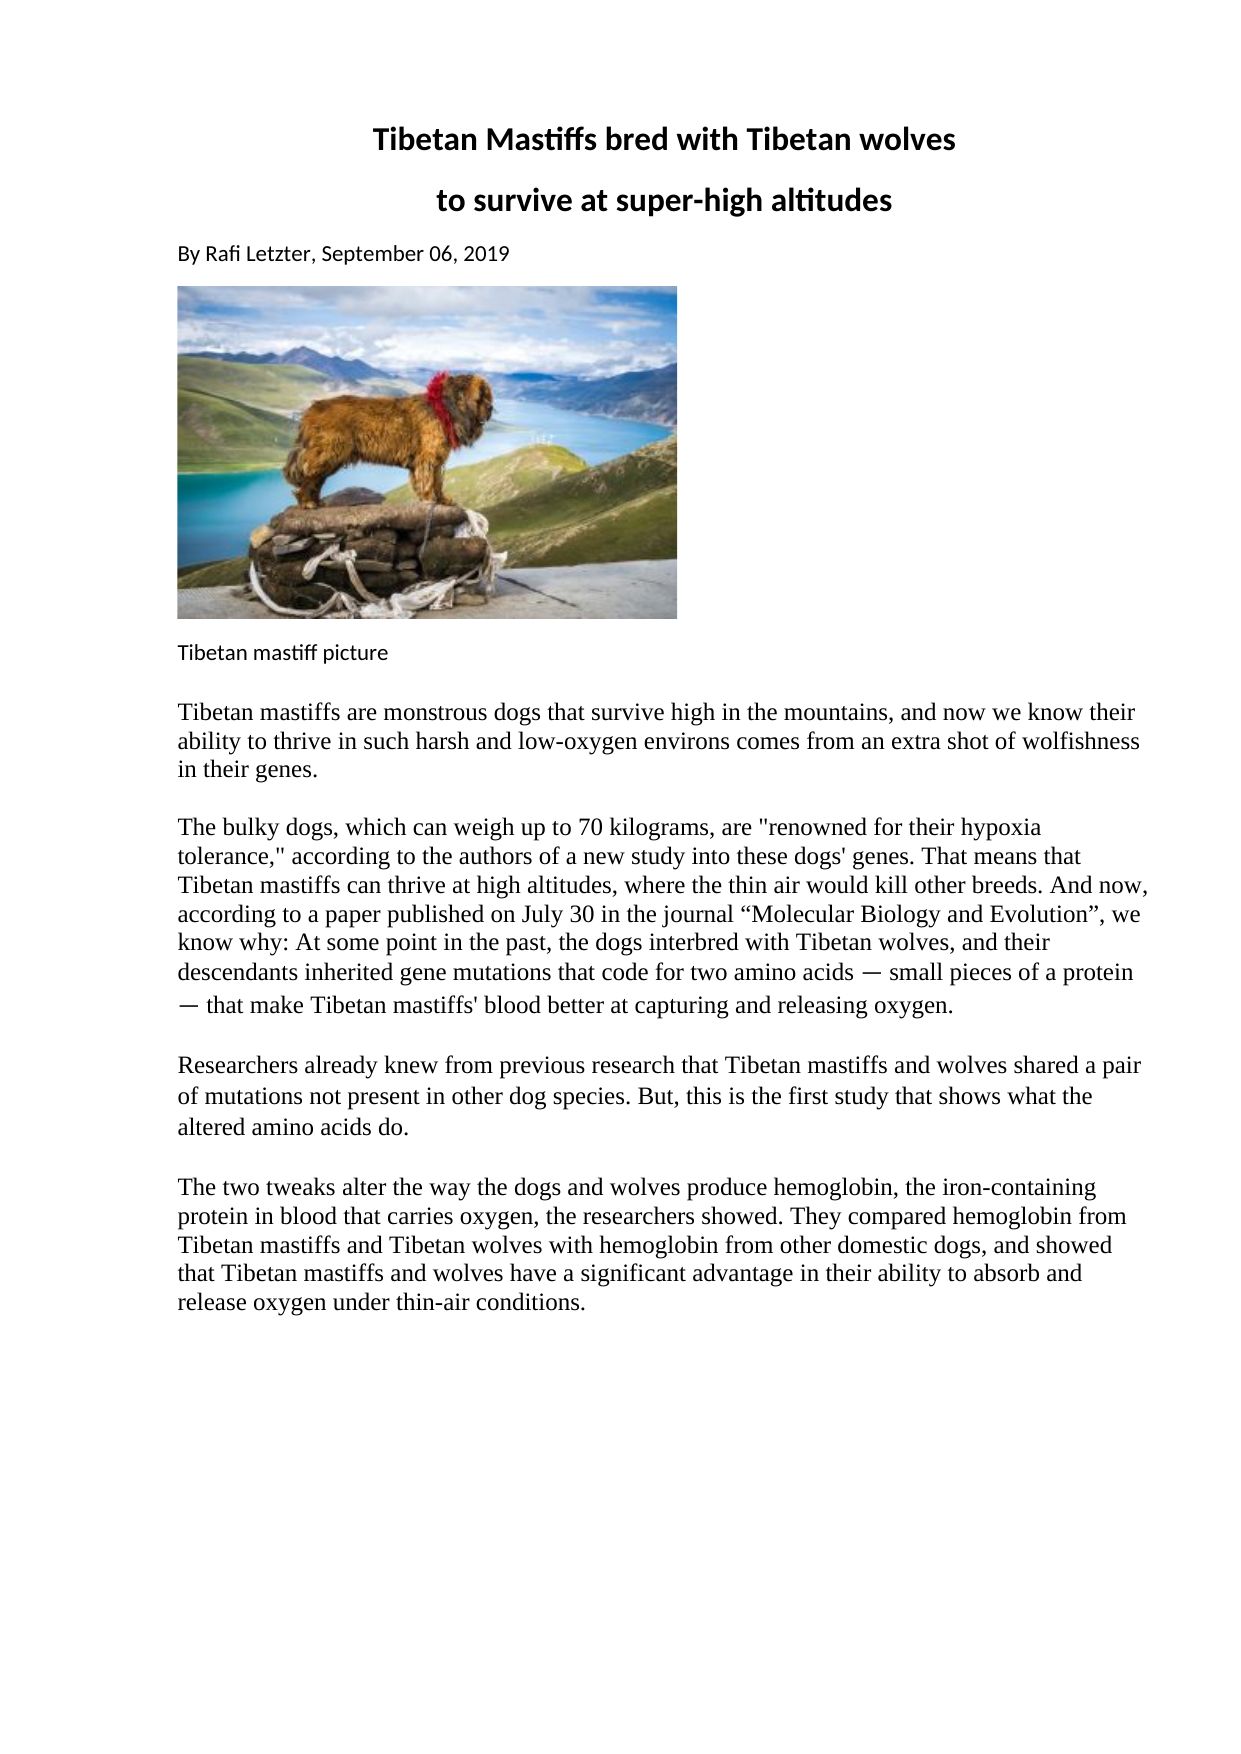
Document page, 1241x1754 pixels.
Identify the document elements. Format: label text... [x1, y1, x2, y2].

text to survive at super-high altitudes [177, 179, 1152, 219]
text Researchers already knew from previous research that Tibetan mastiffs and wolves shared a pair of mutations not present in other dog species. But, this is the first study that shows what the altered amino acids do. [177, 1050, 1152, 1141]
text Tibetan mastiffs are monstrous dogs that survive high in the mountains, and now we know their ability to thrive in such harsh and low-oxygen environs comes from an extra shot of wolfishness in their genes. [177, 697, 1152, 783]
text The two tweaks alter the way the dogs and wolves produce hemoglobin, the iron-containing protein in blood that carries oxygen, the researchers showed. They compared hemoglobin from Tibetan mastiffs and Tibetan wolves with hemoglobin from other domestic dogs, and showed that Tibetan mastiffs and wolves have a significant advantage in their ability to absorb and release oxygen under thin-air conditions. [177, 1172, 1152, 1316]
text Tibetan Mastiffs bred with Tibetan wolves [177, 118, 1152, 159]
text Tibetan mastiff picture [177, 638, 1152, 666]
text By Rafi Letzter, September 06, 2019 [177, 239, 1152, 267]
text The bulky dogs, which can weigh up to 70 kilograms, are "renowned for their hypoxia tolerance," according to the authors of a new study into these dogs' genes. That means that Tibetan mastiffs can thrive at high altitudes, where the thin air would kill other breeds. And now, according to a paper published on July 30 in the journal “Molecular Biology and Evolution”, we know why: At some point in the past, the dogs interbred with Tibetan wolves, and their descendants inherited gene mutations that code for two amino acids ⁠— small pieces of a protein ⁠— that make Tibetan mastiffs' blood better at capturing and releasing oxygen. [177, 812, 1152, 1021]
picture [177, 286, 678, 619]
